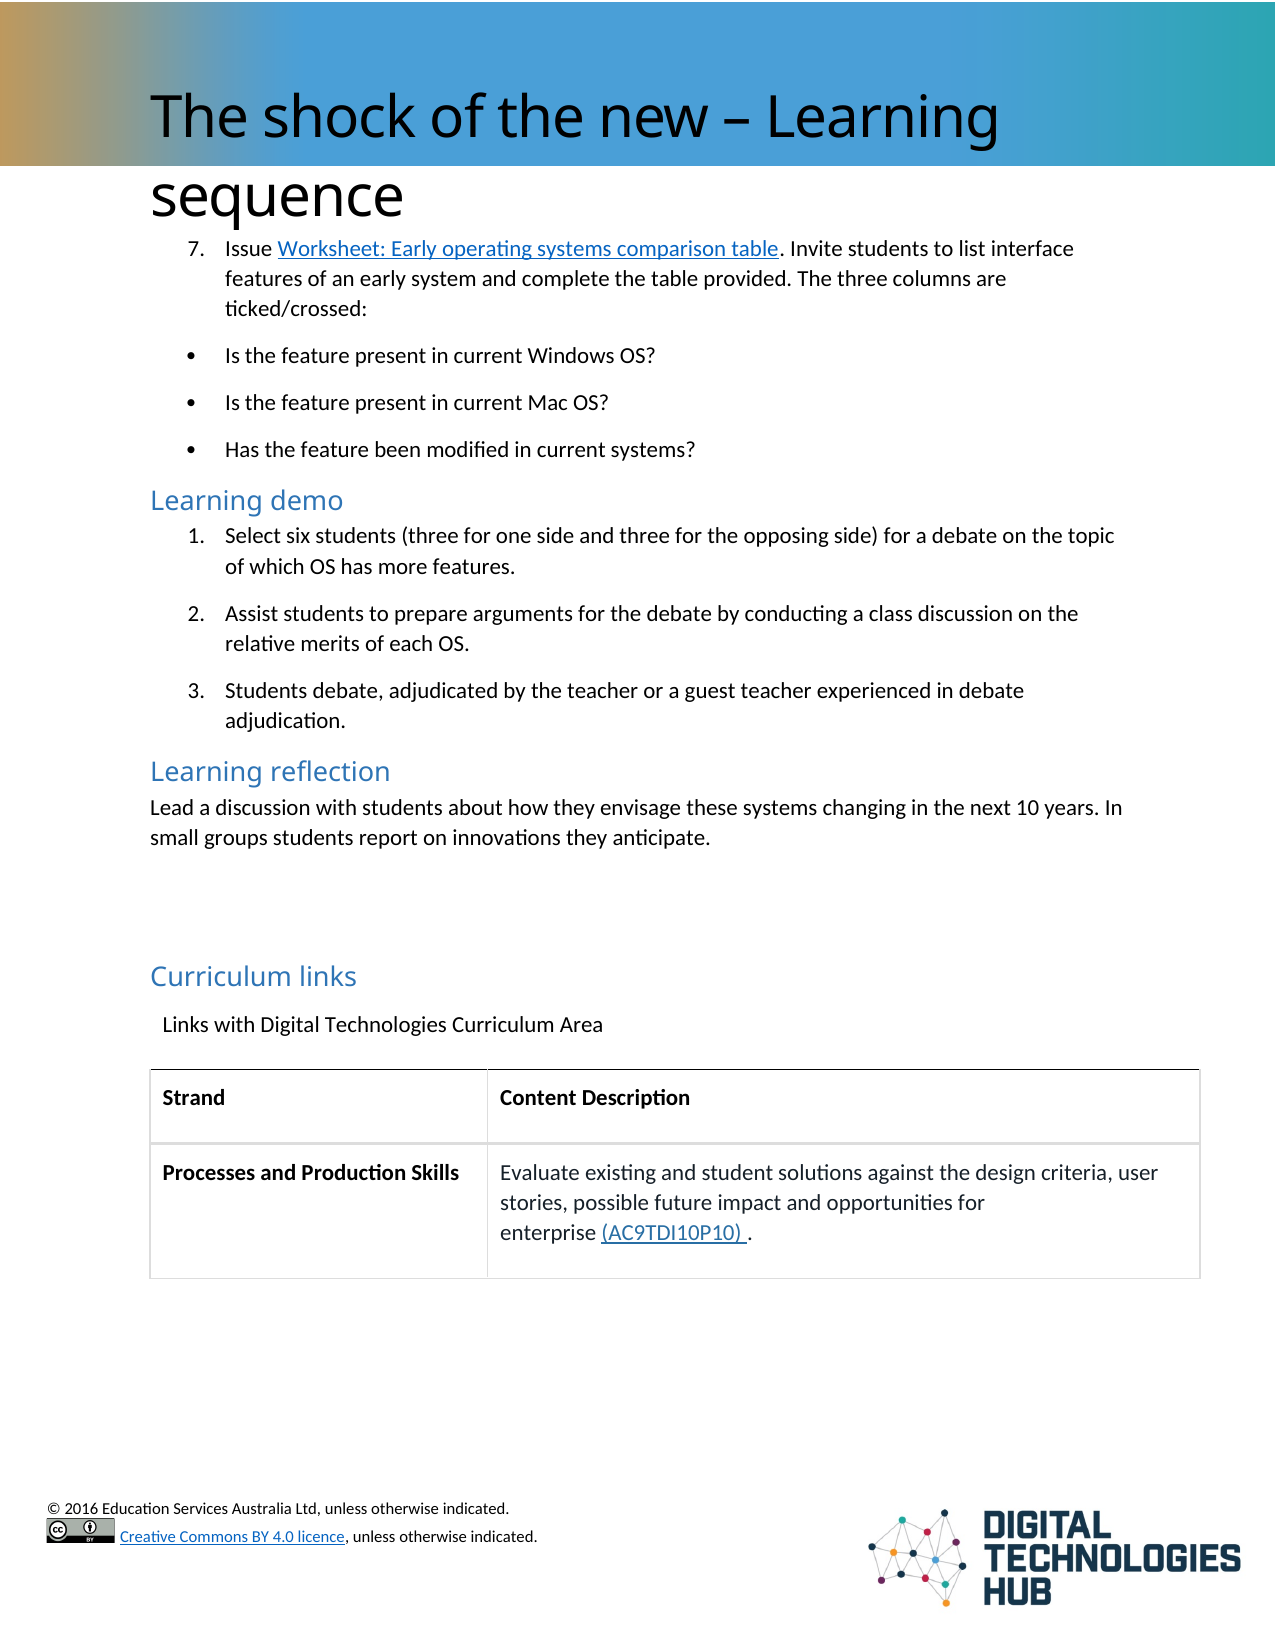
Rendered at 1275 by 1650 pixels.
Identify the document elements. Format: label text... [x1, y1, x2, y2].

picture [0, 2, 1275, 166]
picture [46, 1518, 115, 1543]
table_cell Content Description [488, 1070, 1199, 1142]
text Lead a discussion with students about how they envisage these systems changing in the next 10 years. In small groups students report on innovations they anticipate. [150, 793, 1125, 851]
list Students debate, adjudicated by the teacher or a guest teacher experienced in debate adjudication. [187, 676, 1125, 734]
list Is the feature present in current Mac OS? [187, 388, 1125, 416]
table_cell Strand [151, 1070, 487, 1142]
table_cell Processes and Production Skills [151, 1145, 487, 1277]
table_header Links with Digital Technologies Curriculum Area [150, 998, 1200, 1069]
subtitle Learning demo [150, 482, 1125, 519]
list Has the feature been modified in current systems? [187, 435, 1125, 463]
list Is the feature present in current Windows OS? [187, 341, 1125, 369]
subtitle Curriculum links [150, 958, 1125, 994]
list Select six students (three for one side and three for the opposing side) for a debate on the topic of which OS has more features. [187, 522, 1125, 580]
subtitle Learning reflection [150, 753, 1125, 790]
picture [859, 1499, 1249, 1619]
table_cell Evaluate existing and student solutions against the design criteria, user stories, possible future impact and opportunities for enterprise (AC9TDI10P10) . [488, 1145, 1199, 1277]
list Assist students to prepare arguments for the debate by conducting a class discussion on the relative merits of each OS. [187, 599, 1125, 657]
list Issue Worksheet: Early operating systems comparison table. Invite students to list interface features of an early system and complete the table provided. The three columns are ticked/crossed: [187, 234, 1125, 322]
